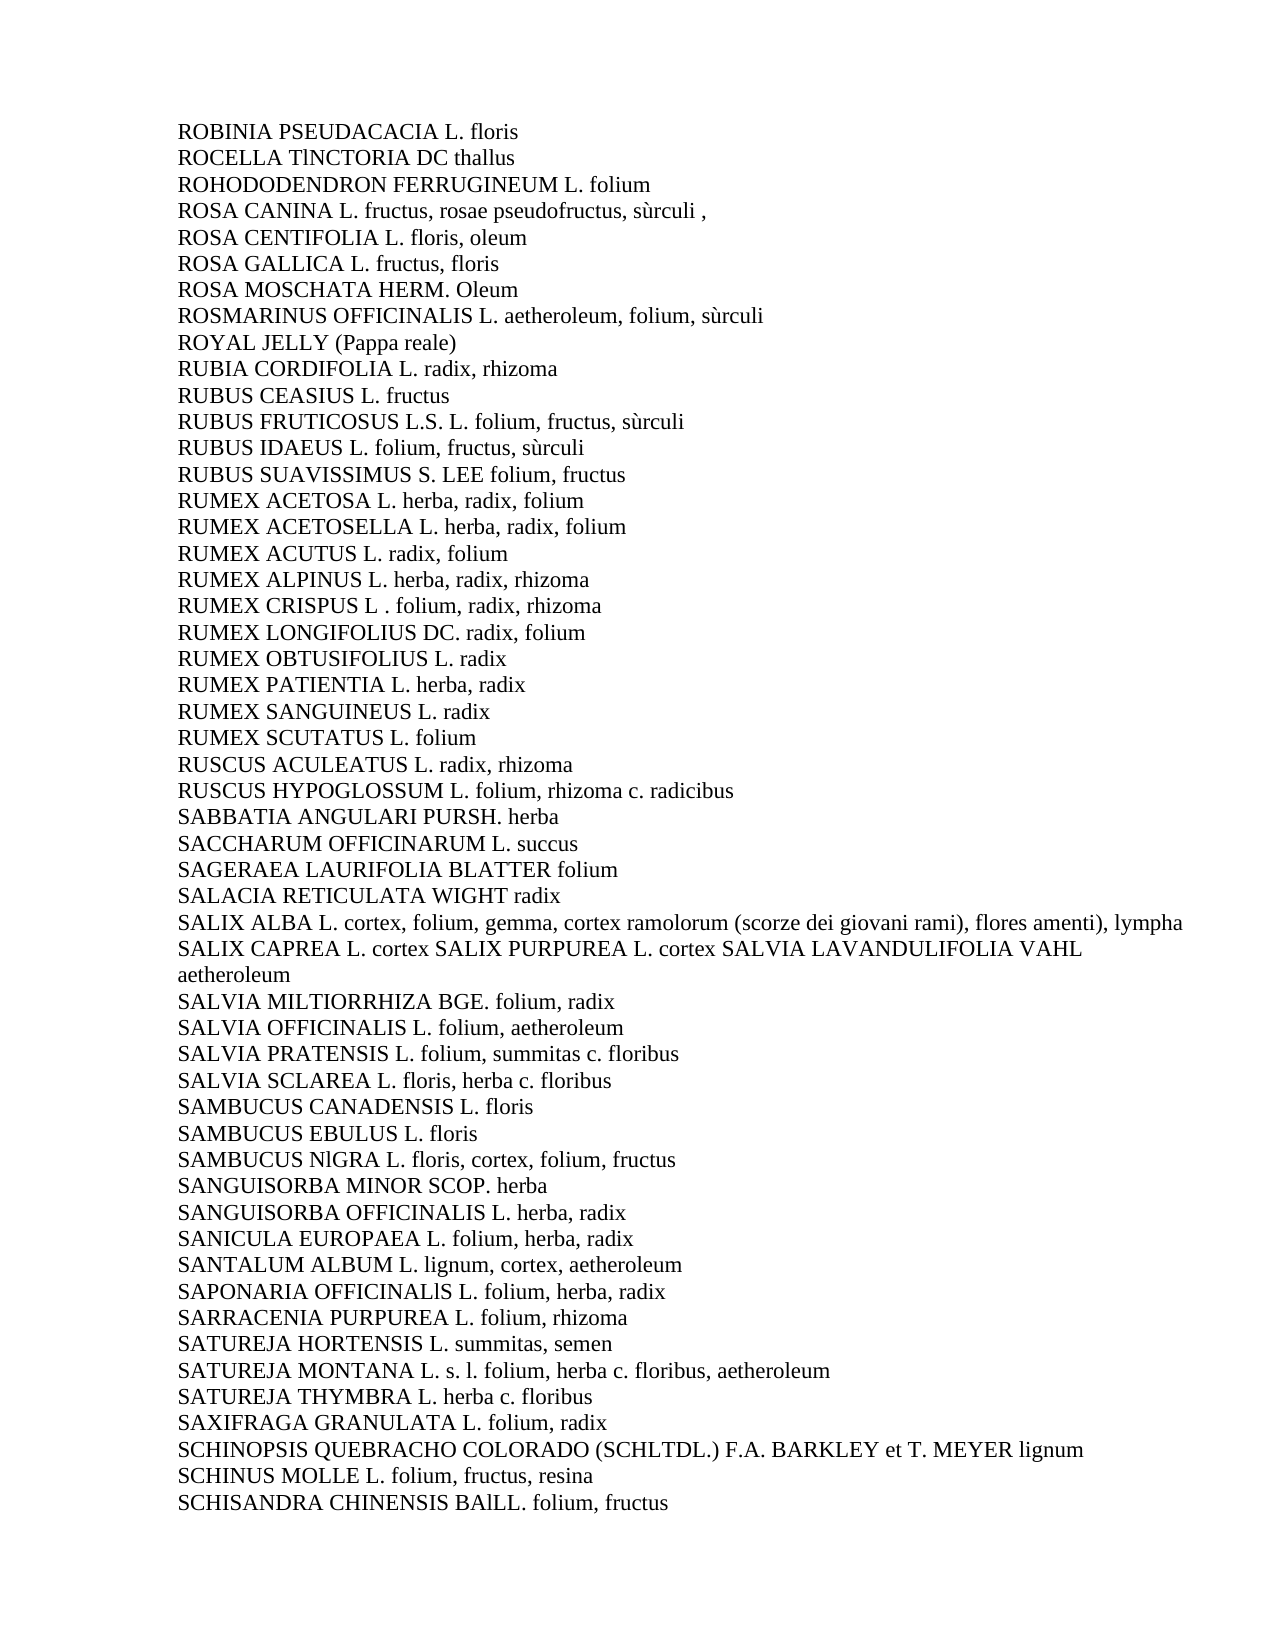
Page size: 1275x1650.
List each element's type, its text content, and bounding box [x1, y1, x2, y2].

text RUBIA CORDIFOLIA L. radix, rhizoma [177, 355, 1186, 382]
text ROYAL JELLY (Pappa reale) [177, 329, 1186, 355]
text RUMEX SANGUINEUS L. radix [177, 698, 1186, 724]
text RUMEX CRISPUS L . folium, radix, rhizoma [177, 592, 1186, 619]
text SANICULA EUROPAEA L. folium, herba, radix [177, 1225, 1186, 1251]
text SAMBUCUS CANADENSIS L. floris [177, 1093, 1186, 1119]
text RUBUS SUAVISSIMUS S. LEE folium, fructus [177, 461, 1186, 487]
text SANGUISORBA OFFICINALIS L. herba, radix [177, 1199, 1186, 1225]
text SCHINUS MOLLE L. folium, fructus, resina [177, 1462, 1186, 1488]
text ROBINIA PSEUDACACIA L. floris [177, 118, 1186, 144]
text SABBATIA ANGULARI PURSH. herba [177, 803, 1186, 830]
text RUSCUS ACULEATUS L. radix, rhizoma [177, 751, 1186, 777]
text SAGERAEA LAURIFOLIA BLATTER folium [177, 856, 1186, 882]
text SALVIA MILTIORRHIZA BGE. folium, radix [177, 988, 1186, 1014]
text SAMBUCUS EBULUS L. floris [177, 1119, 1186, 1146]
text SAXIFRAGA GRANULATA L. folium, radix [177, 1409, 1186, 1436]
text ROCELLA TlNCTORIA DC thallus [177, 144, 1186, 171]
text ROSA GALLICA L. fructus, floris [177, 250, 1186, 276]
text ROSA CENTIFOLIA L. floris, oleum [177, 223, 1186, 250]
text ROHODODENDRON FERRUGINEUM L. folium [177, 171, 1186, 197]
text SALACIA RETICULATA WIGHT radix [177, 882, 1186, 909]
text SACCHARUM OFFICINARUM L. succus [177, 830, 1186, 856]
text ROSA MOSCHATA HERM. Oleum [177, 276, 1186, 303]
text SAMBUCUS NlGRA L. floris, cortex, folium, fructus [177, 1146, 1186, 1172]
text RUMEX SCUTATUS L. folium [177, 724, 1186, 751]
text SALIX ALBA L. cortex, folium, gemma, cortex ramolorum (scorze dei giovani rami), flores amenti), lympha [177, 909, 1186, 935]
text RUBUS CEASIUS L. fructus [177, 382, 1186, 408]
text RUMEX ALPINUS L. herba, radix, rhizoma [177, 566, 1186, 592]
text ROSA CANINA L. fructus, rosae pseudofructus, sùrculi , [177, 197, 1186, 223]
text SAPONARIA OFFICINALlS L. folium, herba, radix [177, 1278, 1186, 1304]
text RUMEX PATIENTIA L. herba, radix [177, 672, 1186, 698]
text RUMEX ACETOSELLA L. herba, radix, folium [177, 513, 1186, 540]
text ROSMARINUS OFFICINALIS L. aetheroleum, folium, sùrculi [177, 303, 1186, 329]
text RUMEX OBTUSIFOLIUS L. radix [177, 645, 1186, 672]
text SALVIA SCLAREA L. floris, herba c. floribus [177, 1067, 1186, 1093]
text RUBUS FRUTICOSUS L.S. L. folium, fructus, sùrculi [177, 408, 1186, 434]
text RUMEX LONGIFOLIUS DC. radix, folium [177, 619, 1186, 645]
text RUSCUS HYPOGLOSSUM L. folium, rhizoma c. radicibus [177, 777, 1186, 803]
text SANTALUM ALBUM L. lignum, cortex, aetheroleum [177, 1251, 1186, 1278]
text SALIX CAPREA L. cortex SALIX PURPUREA L. cortex SALVIA LAVANDULIFOLIA VAHL aetheroleum [177, 935, 1186, 988]
text SARRACENIA PURPUREA L. folium, rhizoma [177, 1304, 1186, 1330]
text SANGUISORBA MINOR SCOP. herba [177, 1172, 1186, 1199]
text SALVIA OFFICINALIS L. folium, aetheroleum [177, 1014, 1186, 1041]
text SCHINOPSIS QUEBRACHO COLORADO (SCHLTDL.) F.A. BARKLEY et T. MEYER lignum [177, 1436, 1186, 1462]
text SATUREJA HORTENSIS L. summitas, semen [177, 1330, 1186, 1357]
text SALVIA PRATENSIS L. folium, summitas c. floribus [177, 1041, 1186, 1067]
text RUMEX ACUTUS L. radix, folium [177, 540, 1186, 566]
text SATUREJA THYMBRA L. herba c. floribus [177, 1383, 1186, 1409]
text SATUREJA MONTANA L. s. l. folium, herba c. floribus, aetheroleum [177, 1357, 1186, 1383]
text RUBUS IDAEUS L. folium, fructus, sùrculi [177, 434, 1186, 461]
text SCHISANDRA CHINENSIS BAlLL. folium, fructus [177, 1488, 1186, 1515]
text RUMEX ACETOSA L. herba, radix, folium [177, 487, 1186, 513]
